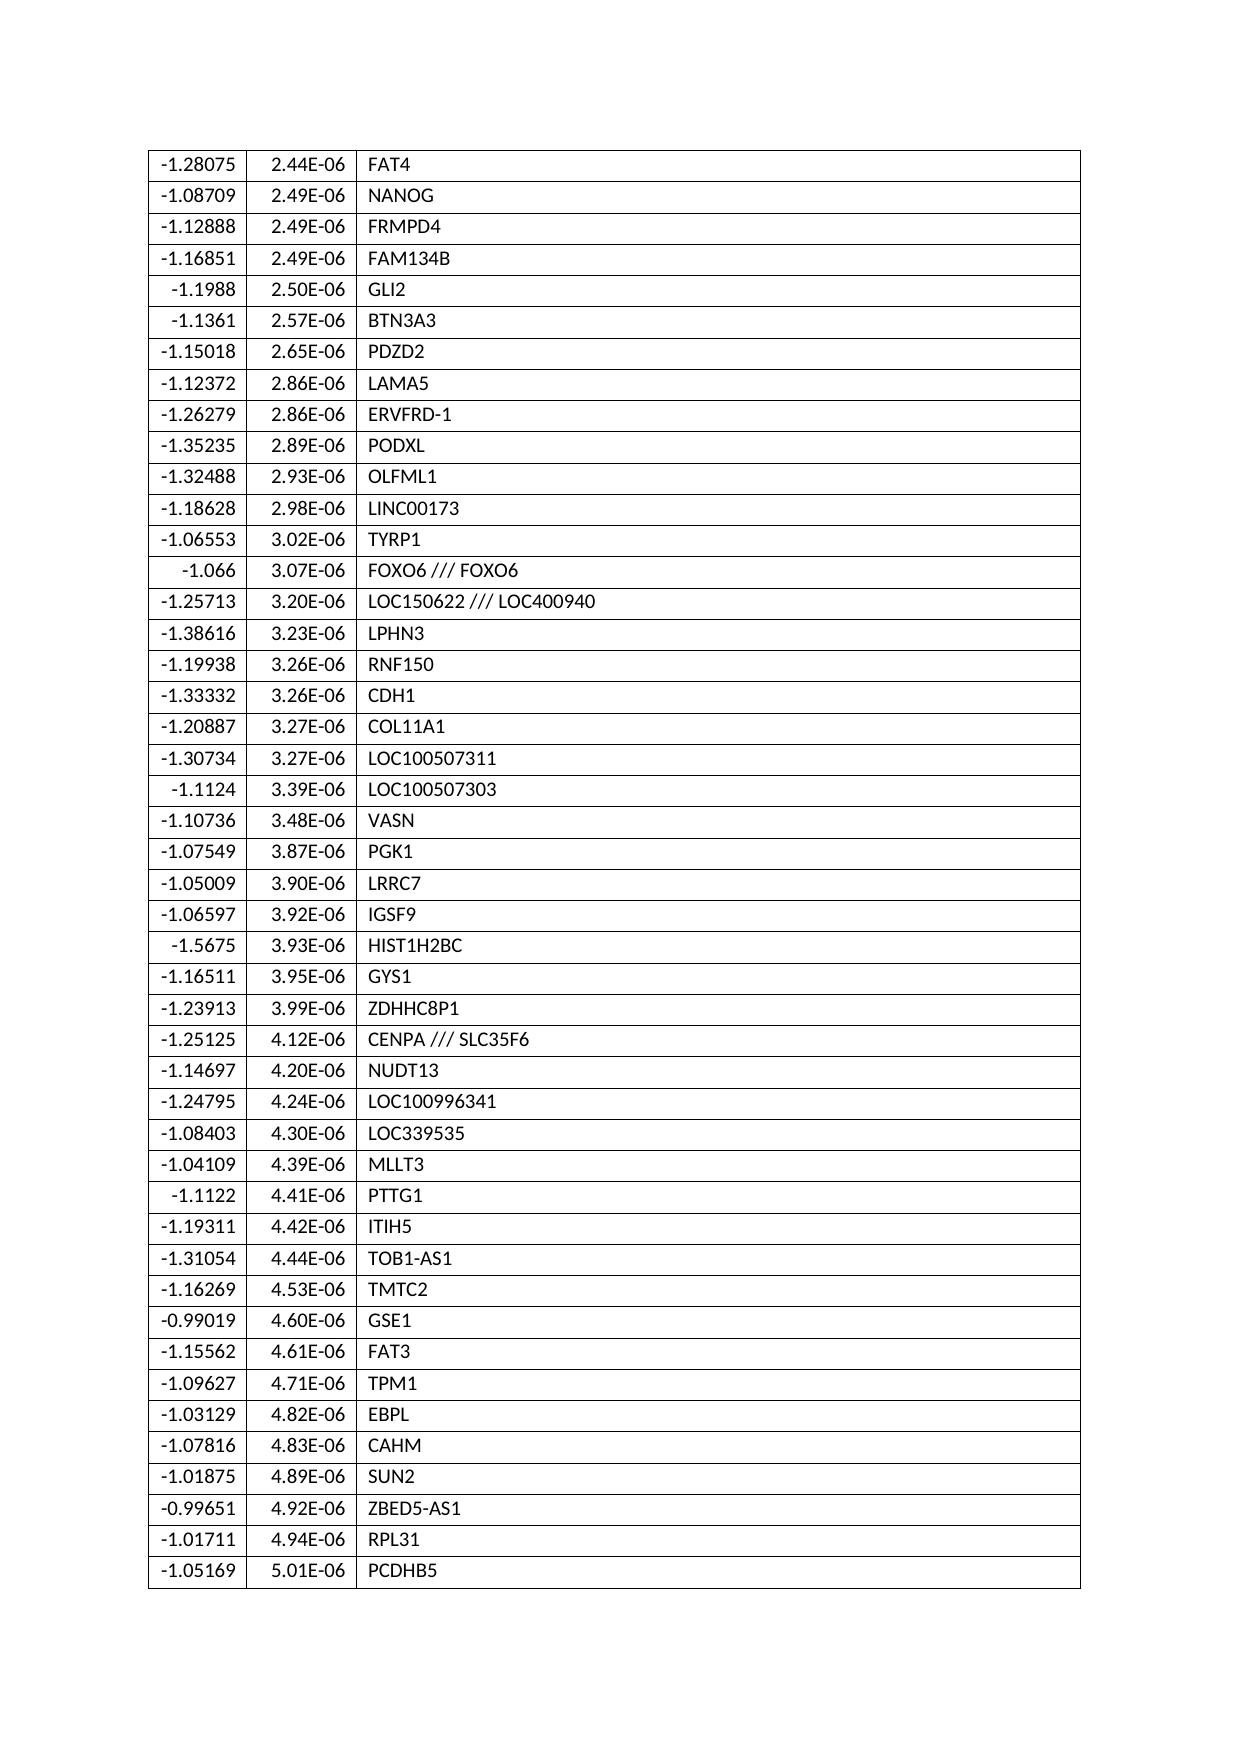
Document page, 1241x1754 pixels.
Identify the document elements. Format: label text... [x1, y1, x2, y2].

table_cell -1.066 [149, 557, 246, 587]
table_cell -1.30734 [149, 745, 246, 775]
table_cell ITIH5 [357, 1214, 1080, 1244]
table_cell LOC339535 [357, 1120, 1080, 1150]
table_cell -1.15562 [149, 1339, 246, 1369]
table_cell 4.83E-06 [247, 1432, 356, 1462]
table_cell -1.08403 [149, 1120, 246, 1150]
table_cell -1.25713 [149, 589, 246, 619]
table_cell PTTG1 [357, 1182, 1080, 1212]
table_cell -1.24795 [149, 1089, 246, 1119]
table_cell 4.41E-06 [247, 1182, 356, 1212]
table_cell TYRP1 [357, 526, 1080, 556]
table_cell 2.93E-06 [247, 464, 356, 494]
table_cell ZDHHC8P1 [357, 995, 1080, 1025]
table_cell FAT4 [357, 151, 1080, 181]
table_cell -1.31054 [149, 1245, 246, 1275]
table_cell PDZD2 [357, 339, 1080, 369]
table_cell 3.99E-06 [247, 995, 356, 1025]
table_cell -1.23913 [149, 995, 246, 1025]
table_cell 2.50E-06 [247, 276, 356, 306]
table_cell 3.95E-06 [247, 964, 356, 994]
table_cell -1.04109 [149, 1151, 246, 1181]
table_cell -1.07549 [149, 839, 246, 869]
table_cell OLFML1 [357, 464, 1080, 494]
table_cell 2.44E-06 [247, 151, 356, 181]
table_cell GLI2 [357, 276, 1080, 306]
table_cell -1.16511 [149, 964, 246, 994]
table_cell FAM134B [357, 245, 1080, 275]
table_cell COL11A1 [357, 714, 1080, 744]
table_cell NANOG [357, 182, 1080, 212]
table_cell -1.05009 [149, 870, 246, 900]
table_cell VASN [357, 807, 1080, 837]
table_cell 3.26E-06 [247, 651, 356, 681]
table_cell RPL31 [357, 1526, 1080, 1556]
table_cell -1.12372 [149, 370, 246, 400]
table_cell -1.19311 [149, 1214, 246, 1244]
table_cell -1.1361 [149, 307, 246, 337]
table_cell 4.39E-06 [247, 1151, 356, 1181]
table_cell FRMPD4 [357, 214, 1080, 244]
table_cell -1.12888 [149, 214, 246, 244]
table_cell NUDT13 [357, 1057, 1080, 1087]
table_cell 3.93E-06 [247, 932, 356, 962]
table_cell 2.49E-06 [247, 214, 356, 244]
table_cell -1.15018 [149, 339, 246, 369]
table_cell -1.07816 [149, 1432, 246, 1462]
table_cell -1.10736 [149, 807, 246, 837]
table_cell -1.03129 [149, 1401, 246, 1431]
table_cell 4.89E-06 [247, 1464, 356, 1494]
table_cell 3.27E-06 [247, 745, 356, 775]
table_cell IGSF9 [357, 901, 1080, 931]
table_cell PGK1 [357, 839, 1080, 869]
table_cell -1.33332 [149, 682, 246, 712]
table_cell TOB1-AS1 [357, 1245, 1080, 1275]
table_cell 4.61E-06 [247, 1339, 356, 1369]
table_cell -1.28075 [149, 151, 246, 181]
table_cell -1.1988 [149, 276, 246, 306]
table_cell -0.99019 [149, 1307, 246, 1337]
table_cell CAHM [357, 1432, 1080, 1462]
table_cell 2.57E-06 [247, 307, 356, 337]
table_cell 2.49E-06 [247, 182, 356, 212]
table_cell 2.86E-06 [247, 401, 356, 431]
table_cell CDH1 [357, 682, 1080, 712]
table_cell -1.14697 [149, 1057, 246, 1087]
table_cell MLLT3 [357, 1151, 1080, 1181]
table_cell LAMA5 [357, 370, 1080, 400]
table_cell 3.87E-06 [247, 839, 356, 869]
table_cell 3.02E-06 [247, 526, 356, 556]
table_cell 2.89E-06 [247, 432, 356, 462]
table_cell 3.27E-06 [247, 714, 356, 744]
table_cell LPHN3 [357, 620, 1080, 650]
table_cell FOXO6 /// FOXO6 [357, 557, 1080, 587]
table_cell LOC100996341 [357, 1089, 1080, 1119]
table_cell -1.38616 [149, 620, 246, 650]
table_cell -1.01875 [149, 1464, 246, 1494]
table_cell TPM1 [357, 1370, 1080, 1400]
table_cell 5.01E-06 [247, 1557, 356, 1587]
table_cell TMTC2 [357, 1276, 1080, 1306]
table_cell 4.82E-06 [247, 1401, 356, 1431]
table_cell -1.1122 [149, 1182, 246, 1212]
table_cell RNF150 [357, 651, 1080, 681]
table_cell -1.19938 [149, 651, 246, 681]
table_cell 3.23E-06 [247, 620, 356, 650]
table_cell -1.08709 [149, 182, 246, 212]
table_cell 3.07E-06 [247, 557, 356, 587]
table_cell 3.92E-06 [247, 901, 356, 931]
table_cell -1.1124 [149, 776, 246, 806]
table_cell -1.16269 [149, 1276, 246, 1306]
table_cell -1.32488 [149, 464, 246, 494]
table_cell -1.25125 [149, 1026, 246, 1056]
table_cell PODXL [357, 432, 1080, 462]
table_cell -1.06597 [149, 901, 246, 931]
table_cell 3.26E-06 [247, 682, 356, 712]
table_cell BTN3A3 [357, 307, 1080, 337]
table_cell 4.60E-06 [247, 1307, 356, 1337]
table_cell -1.01711 [149, 1526, 246, 1556]
table_cell ZBED5-AS1 [357, 1495, 1080, 1525]
table_cell LOC150622 /// LOC400940 [357, 589, 1080, 619]
table_cell ERVFRD-1 [357, 401, 1080, 431]
table_cell FAT3 [357, 1339, 1080, 1369]
table_cell -0.99651 [149, 1495, 246, 1525]
table_cell 4.24E-06 [247, 1089, 356, 1119]
table_cell -1.09627 [149, 1370, 246, 1400]
table_cell CENPA /// SLC35F6 [357, 1026, 1080, 1056]
table_cell 4.20E-06 [247, 1057, 356, 1087]
table_cell 2.65E-06 [247, 339, 356, 369]
table_cell -1.16851 [149, 245, 246, 275]
table_cell 4.12E-06 [247, 1026, 356, 1056]
table_cell 4.30E-06 [247, 1120, 356, 1150]
table_cell GSE1 [357, 1307, 1080, 1337]
table_cell HIST1H2BC [357, 932, 1080, 962]
table_cell -1.5675 [149, 932, 246, 962]
table_cell -1.18628 [149, 495, 246, 525]
table_cell EBPL [357, 1401, 1080, 1431]
table_cell 4.53E-06 [247, 1276, 356, 1306]
table_cell 4.42E-06 [247, 1214, 356, 1244]
table_cell -1.35235 [149, 432, 246, 462]
table_cell SUN2 [357, 1464, 1080, 1494]
table_cell 4.92E-06 [247, 1495, 356, 1525]
table_cell -1.20887 [149, 714, 246, 744]
table_cell -1.05169 [149, 1557, 246, 1587]
table_cell 3.48E-06 [247, 807, 356, 837]
table_cell 3.90E-06 [247, 870, 356, 900]
table_cell -1.06553 [149, 526, 246, 556]
table_cell PCDHB5 [357, 1557, 1080, 1587]
table_cell 3.39E-06 [247, 776, 356, 806]
table_cell 3.20E-06 [247, 589, 356, 619]
table_cell LOC100507303 [357, 776, 1080, 806]
table_cell -1.26279 [149, 401, 246, 431]
table_cell 2.98E-06 [247, 495, 356, 525]
table_cell 4.94E-06 [247, 1526, 356, 1556]
table_cell 2.86E-06 [247, 370, 356, 400]
table_cell GYS1 [357, 964, 1080, 994]
table_cell LRRC7 [357, 870, 1080, 900]
table_cell 2.49E-06 [247, 245, 356, 275]
table_cell LINC00173 [357, 495, 1080, 525]
table_cell 4.71E-06 [247, 1370, 356, 1400]
table_cell LOC100507311 [357, 745, 1080, 775]
table_cell 4.44E-06 [247, 1245, 356, 1275]
